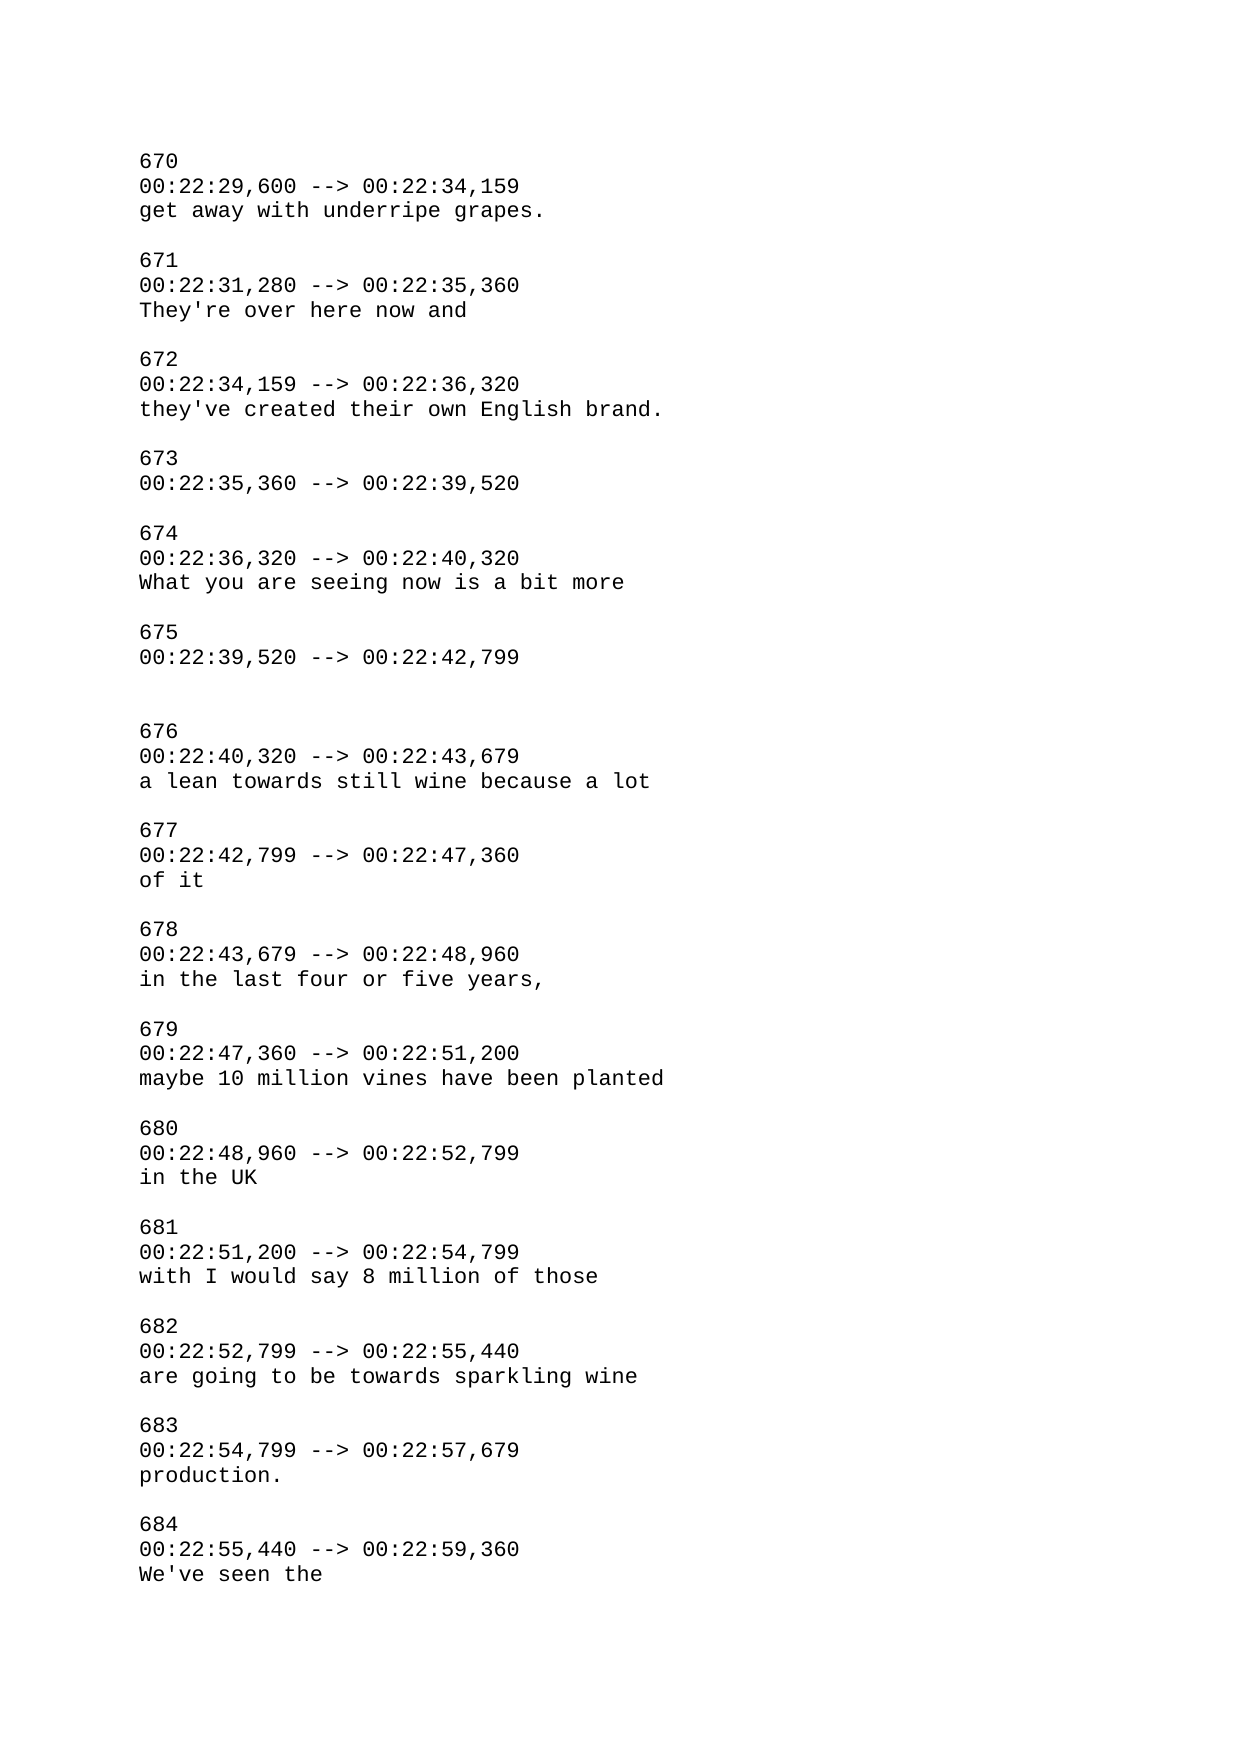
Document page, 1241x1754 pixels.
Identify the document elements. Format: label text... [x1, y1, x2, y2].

text in the UK [139, 1166, 1101, 1191]
text 676 [139, 720, 1101, 745]
text 675 [139, 621, 1101, 646]
text 00:22:29,600 --> 00:22:34,159 [139, 175, 1101, 199]
text in the last four or five years, [139, 968, 1101, 993]
text they've created their own English brand. [139, 398, 1101, 423]
text 679 [139, 1018, 1101, 1042]
text 00:22:39,520 --> 00:22:42,799 [139, 646, 1101, 671]
text 674 [139, 522, 1101, 547]
text 00:22:34,159 --> 00:22:36,320 [139, 373, 1101, 398]
text get away with underripe grapes. [139, 199, 1101, 224]
text 682 [139, 1315, 1101, 1340]
text 684 [139, 1513, 1101, 1538]
text maybe 10 million vines have been planted [139, 1067, 1101, 1092]
text 00:22:40,320 --> 00:22:43,679 [139, 745, 1101, 770]
text 670 [139, 150, 1101, 175]
text 00:22:36,320 --> 00:22:40,320 [139, 547, 1101, 571]
text 677 [139, 819, 1101, 844]
text 683 [139, 1414, 1101, 1439]
text a lean towards still wine because a lot [139, 770, 1101, 794]
text 00:22:48,960 --> 00:22:52,799 [139, 1142, 1101, 1166]
text 678 [139, 918, 1101, 943]
text 00:22:42,799 --> 00:22:47,360 [139, 844, 1101, 869]
text 673 [139, 447, 1101, 472]
text 00:22:43,679 --> 00:22:48,960 [139, 943, 1101, 968]
text 00:22:55,440 --> 00:22:59,360 [139, 1538, 1101, 1563]
text 680 [139, 1117, 1101, 1142]
text 00:22:35,360 --> 00:22:39,520 [139, 472, 1101, 497]
text They're over here now and [139, 299, 1101, 323]
text 672 [139, 348, 1101, 373]
text of it [139, 869, 1101, 894]
text 00:22:51,200 --> 00:22:54,799 [139, 1241, 1101, 1266]
text production. [139, 1464, 1101, 1489]
text We've seen the [139, 1563, 1101, 1588]
text 681 [139, 1216, 1101, 1241]
text 00:22:47,360 --> 00:22:51,200 [139, 1042, 1101, 1067]
text What you are seeing now is a bit more [139, 571, 1101, 596]
text with I would say 8 million of those [139, 1266, 1101, 1290]
text 671 [139, 249, 1101, 274]
text 00:22:31,280 --> 00:22:35,360 [139, 274, 1101, 299]
text 00:22:52,799 --> 00:22:55,440 [139, 1340, 1101, 1365]
text 00:22:54,799 --> 00:22:57,679 [139, 1439, 1101, 1464]
text are going to be towards sparkling wine [139, 1365, 1101, 1389]
